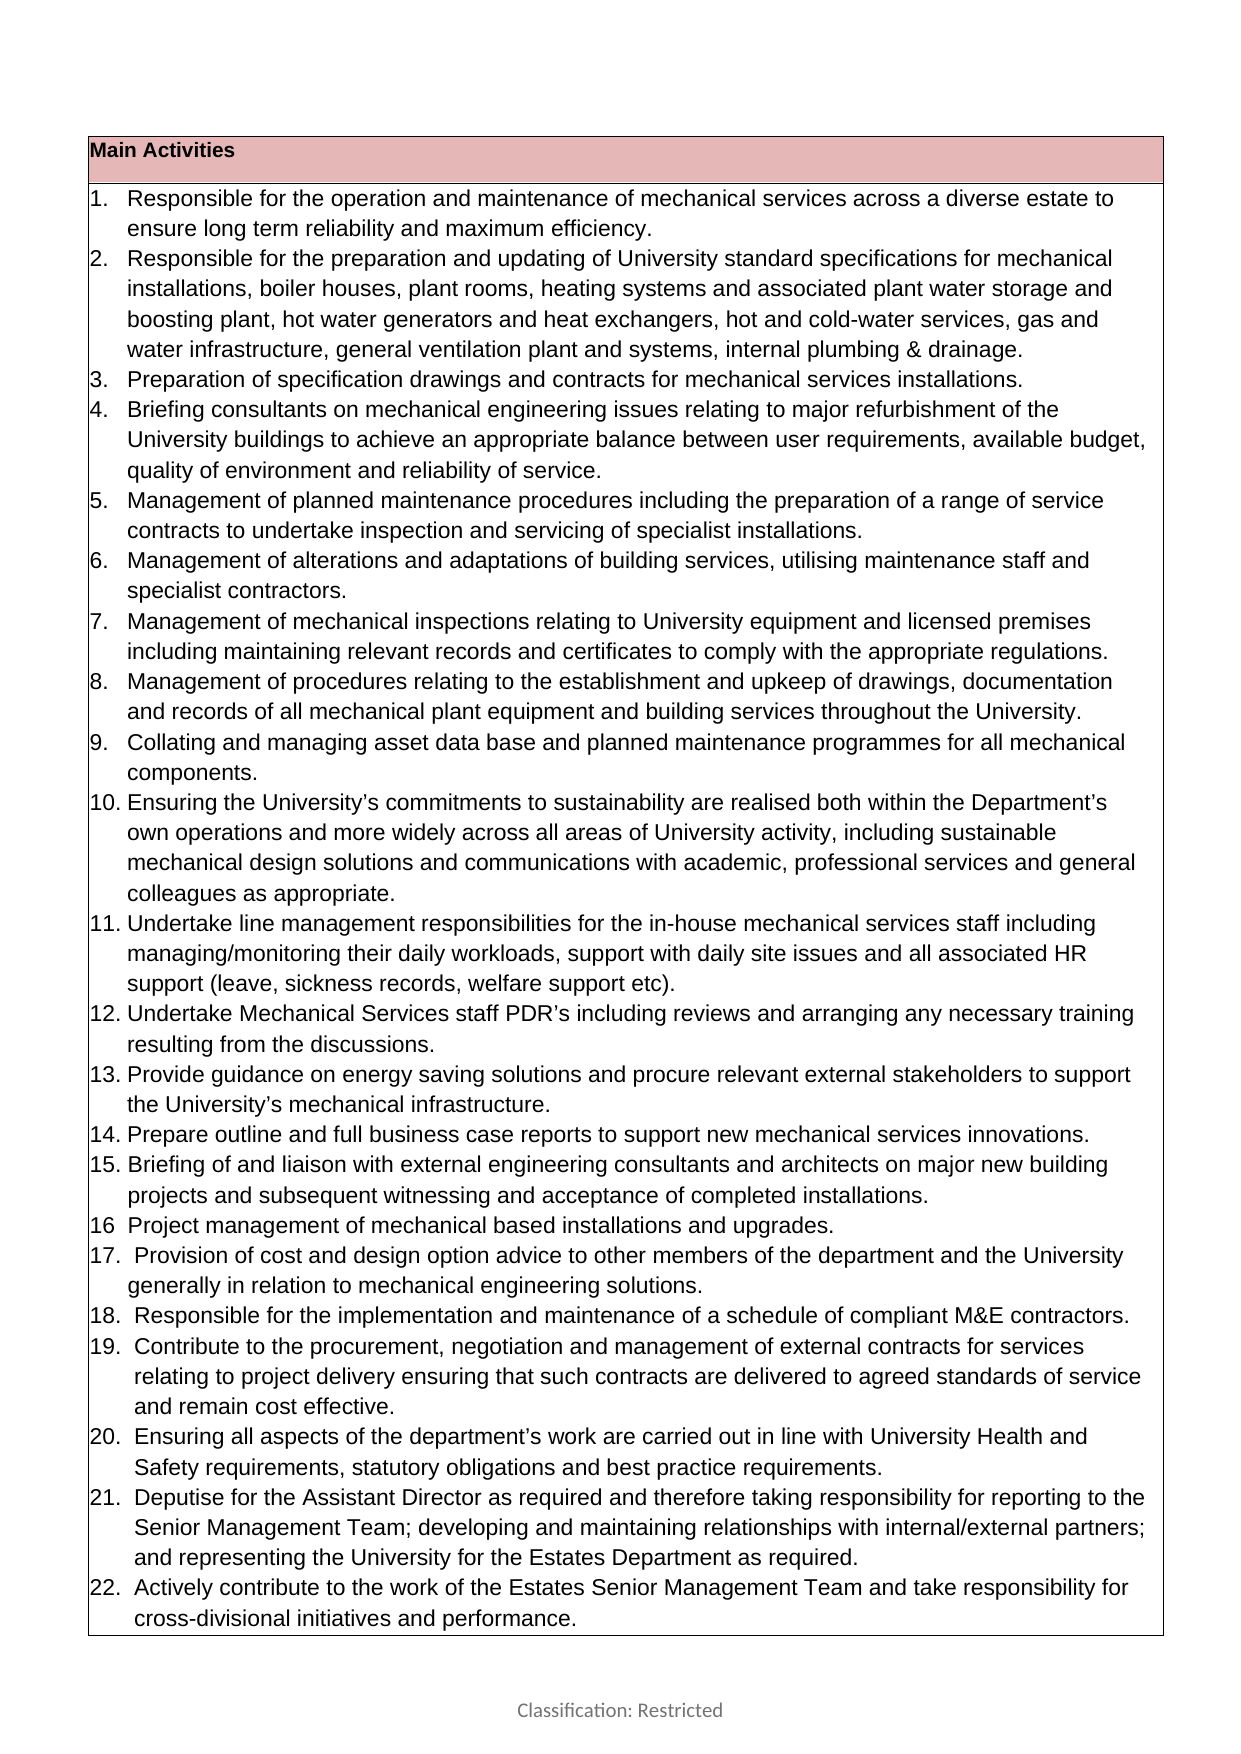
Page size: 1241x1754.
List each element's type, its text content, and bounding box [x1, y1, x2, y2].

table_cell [89, 184, 1163, 1635]
table_header Main Activities [89, 137, 1163, 182]
